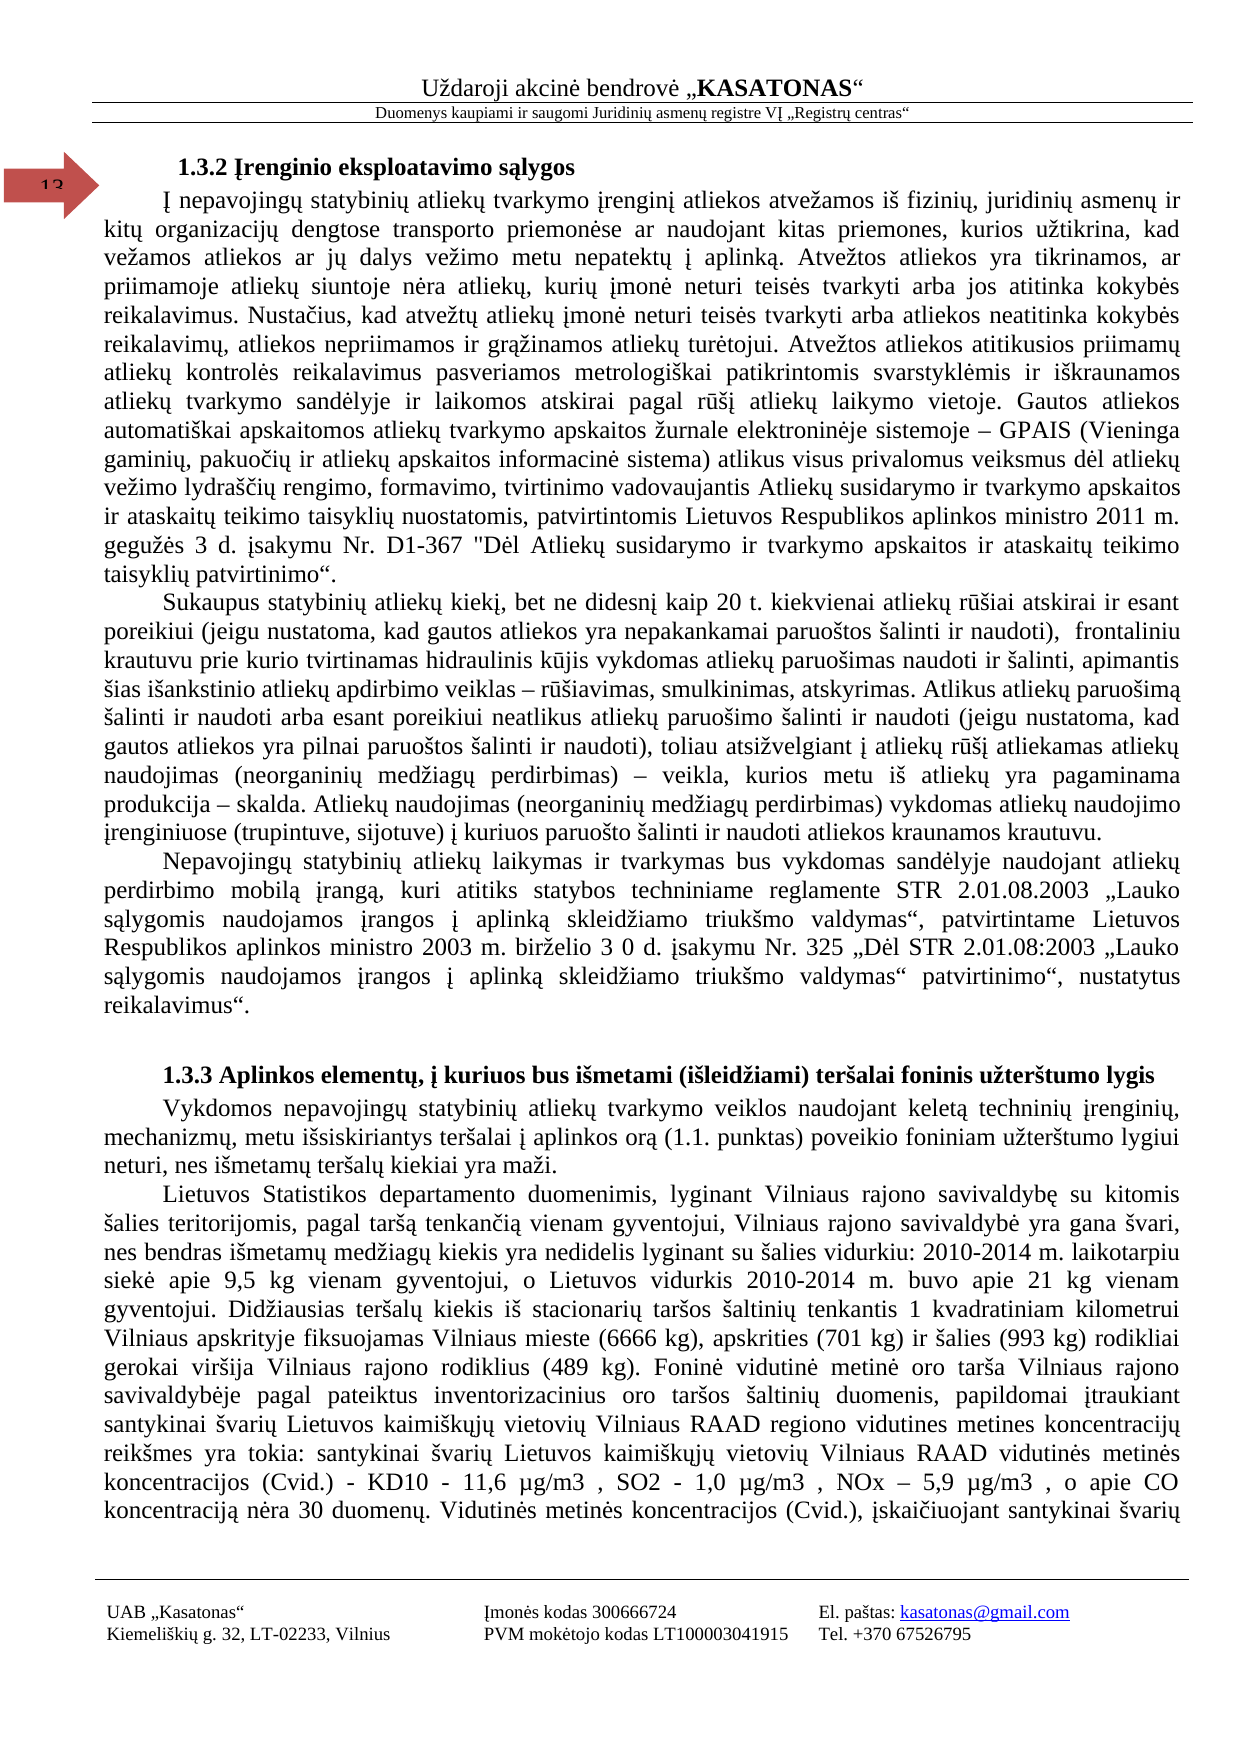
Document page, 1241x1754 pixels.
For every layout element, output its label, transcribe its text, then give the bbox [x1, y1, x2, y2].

text Nepavojingų statybinių atliekų laikymas ir tvarkymas bus vykdomas sandėlyje naudojant atliekų perdirbimo mobilą įrangą, kuri atitiks statybos techniniame reglamente STR 2.01.08.2003 „Lauko sąlygomis naudojamos įrangos į aplinką skleidžiamo triukšmo valdymas“, patvirtintame Lietuvos Respublikos aplinkos ministro 2003 m. birželio 3 0 d. įsakymu Nr. 325 „Dėl STR 2.01.08:2003 „Lauko sąlygomis naudojamos įrangos į aplinką skleidžiamo triukšmo valdymas“ patvirtinimo“, nustatytus reikalavimus“. [103, 846, 1181, 1019]
text 1.3.3 Aplinkos elementų, į kuriuos bus išmetami (išleidžiami) teršalai foninis užterštumo lygis [126, 1060, 1181, 1089]
text Sukaupus statybinių atliekų kiekį, bet ne didesnį kaip 20 t. kiekvienai atliekų rūšiai atskirai ir esant poreikiui (jeigu nustatoma, kad gautos atliekos yra nepakankamai paruoštos šalinti ir naudoti), frontaliniu krautuvu prie kurio tvirtinamas hidraulinis kūjis vykdomas atliekų paruošimas naudoti ir šalinti, apimantis šias išankstinio atliekų apdirbimo veiklas – rūšiavimas, smulkinimas, atskyrimas. Atlikus atliekų paruošimą šalinti ir naudoti arba esant poreikiui neatlikus atliekų paruošimo šalinti ir naudoti (jeigu nustatoma, kad gautos atliekos yra pilnai paruoštos šalinti ir naudoti), toliau atsižvelgiant į atliekų rūšį atliekamas atliekų naudojimas (neorganinių medžiagų perdirbimas) – veikla, kurios metu iš atliekų yra pagaminama produkcija – skalda. Atliekų naudojimas (neorganinių medžiagų perdirbimas) vykdomas atliekų naudojimo įrenginiuose (trupintuve, sijotuve) į kuriuos paruošto šalinti ir naudoti atliekos kraunamos krautuvu. [103, 587, 1181, 846]
text 1.3.2 Įrenginio eksploatavimo sąlygos [126, 152, 1181, 181]
text Į nepavojingų statybinių atliekų tvarkymo įrenginį atliekos atvežamos iš fizinių, juridinių asmenų ir kitų organizacijų dengtose transporto priemonėse ar naudojant kitas priemones, kurios užtikrina, kad vežamos atliekos ar jų dalys vežimo metu nepatektų į aplinką. Atvežtos atliekos yra tikrinamos, ar priimamoje atliekų siuntoje nėra atliekų, kurių įmonė neturi teisės tvarkyti arba jos atitinka kokybės reikalavimus. Nustačius, kad atvežtų atliekų įmonė neturi teisės tvarkyti arba atliekos neatitinka kokybės reikalavimų, atliekos nepriimamos ir grąžinamos atliekų turėtojui. Atvežtos atliekos atitikusios priimamų atliekų kontrolės reikalavimus pasveriamos metrologiškai patikrintomis svarstyklėmis ir iškraunamos atliekų tvarkymo sandėlyje ir laikomos atskirai pagal rūšį atliekų laikymo vietoje. Gautos atliekos automatiškai apskaitomos atliekų tvarkymo apskaitos žurnale elektroninėje sistemoje – GPAIS (Vieninga gaminių, pakuočių ir atliekų apskaitos informacinė sistema) atlikus visus privalomus veiksmus dėl atliekų vežimo lydraščių rengimo, formavimo, tvirtinimo vadovaujantis Atliekų susidarymo ir tvarkymo apskaitos ir ataskaitų teikimo taisyklių nuostatomis, patvirtintomis Lietuvos Respublikos aplinkos ministro 2011 m. gegužės 3 d. įsakymu Nr. D1-367 "Dėl Atliekų susidarymo ir tvarkymo apskaitos ir ataskaitų teikimo taisyklių patvirtinimo“. [103, 185, 1181, 587]
text Vykdomos nepavojingų statybinių atliekų tvarkymo veiklos naudojant keletą techninių įrenginių, mechanizmų, metu išsiskiriantys teršalai į aplinkos orą (1.1. punktas) poveikio foniniam užterštumo lygiui neturi, nes išmetamų teršalų kiekiai yra maži. [103, 1093, 1181, 1179]
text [103, 1179, 1181, 1524]
